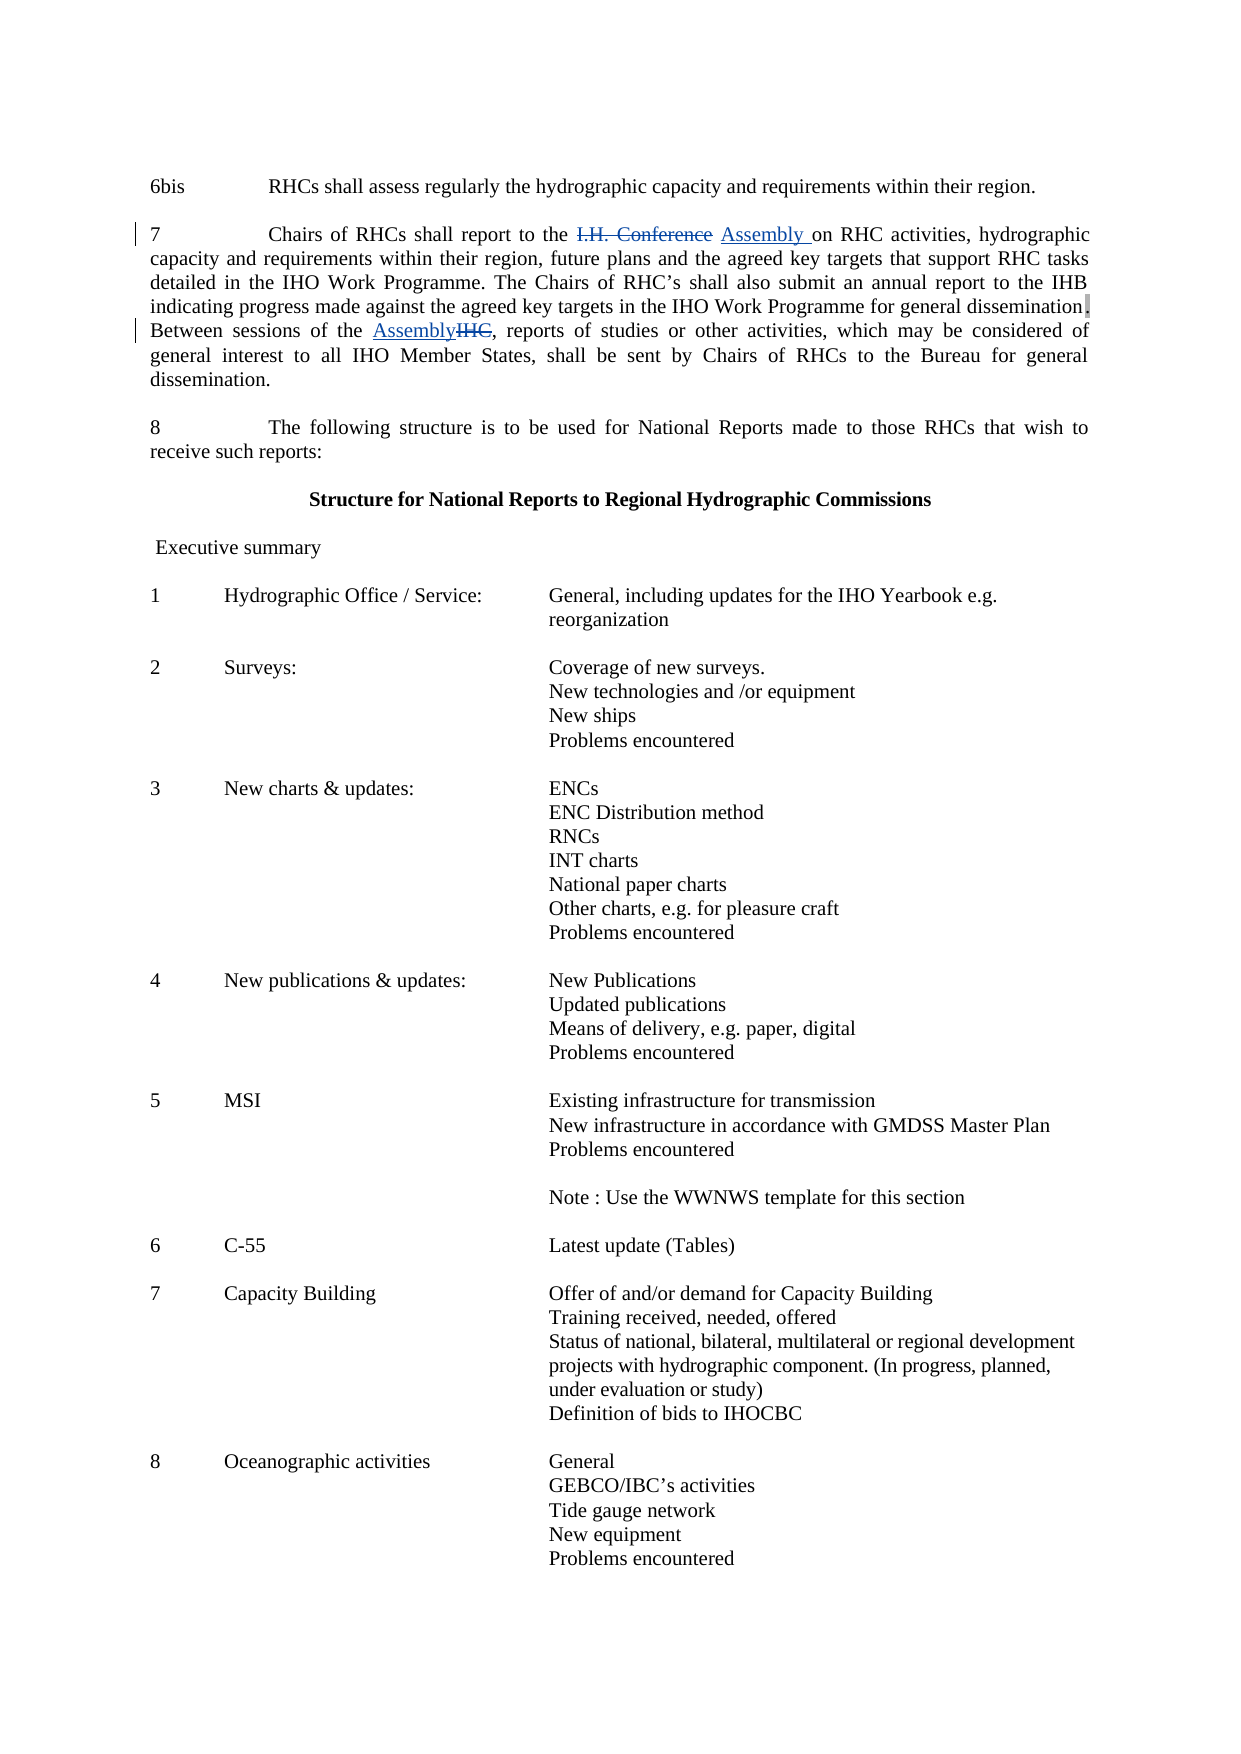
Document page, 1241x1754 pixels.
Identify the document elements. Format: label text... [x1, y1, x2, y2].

text 8 The following structure is to be used for National Reports made to those RHCs that wish to receive such reports: [150, 415, 1090, 463]
text 1 Hydrographic Office / Service: General, including updates for the IHO Yearbook e.g. reorganization [150, 583, 1090, 631]
text New ships [150, 703, 1090, 727]
text Note : Use the WWNWS template for this section [150, 1185, 1090, 1209]
text 4 New publications & updates: New Publications [150, 968, 1090, 992]
text Problems encountered [150, 1137, 1090, 1161]
text INT charts [150, 848, 1090, 872]
text 8 Oceanographic activities General [150, 1449, 1090, 1473]
text 6bis RHCs shall assess regularly the hydrographic capacity and requirements within their region. [150, 174, 1090, 198]
text Problems encountered [150, 1546, 1090, 1570]
text Problems encountered [150, 727, 1090, 752]
text Training received, needed, offered [150, 1305, 1090, 1329]
text 7 Chairs of RHCs shall report to the on RHC activities, hydrographic capacity and requirements within their region, future plans and the agreed key targets that support RHC tasks detailed in the IHO Work Programme. The Chairs of RHC’s shall also submit an annual report to the IHB indicating progress made against the agreed key targets in the IHO Work Programme for general dissemination. Between sessions of the , reports of studies or other activities, which may be considered of general interest to all IHO Member States, shall be sent by Chairs of RHCs to the Bureau for general dissemination. [150, 222, 1090, 391]
text 7 Capacity Building Offer of and/or demand for Capacity Building [150, 1281, 1090, 1305]
text Means of delivery, e.g. paper, digital [150, 1016, 1090, 1040]
text Status of national, bilateral, multilateral or regional development projects with hydrographic component. (In progress, planned, under evaluation or study) [150, 1329, 1090, 1401]
text Updated publications [150, 992, 1090, 1016]
text New infrastructure in accordance with GMDSS Master Plan [150, 1112, 1090, 1137]
title Structure for National Reports to Regional Hydrographic Commissions [150, 487, 1090, 511]
text ENC Distribution method [150, 800, 1090, 824]
text GEBCO/IBC’s activities [150, 1473, 1090, 1497]
text Executive summary [150, 535, 1090, 559]
text Problems encountered [150, 920, 1090, 944]
text Other charts, e.g. for pleasure craft [150, 896, 1090, 920]
text RNCs [150, 824, 1090, 848]
text 3 New charts & updates: ENCs [150, 776, 1090, 800]
text New technologies and /or equipment [150, 679, 1090, 703]
text 2 Surveys: Coverage of new surveys. [150, 655, 1090, 679]
text Problems encountered [150, 1040, 1090, 1064]
text 6 C-55 Latest update (Tables) [150, 1233, 1090, 1257]
text Tide gauge network [150, 1497, 1090, 1522]
text 5 MSI Existing infrastructure for transmission [150, 1088, 1090, 1112]
text National paper charts [150, 872, 1090, 896]
text New equipment [150, 1522, 1090, 1546]
text Definition of bids to IHOCBC [150, 1401, 1090, 1425]
